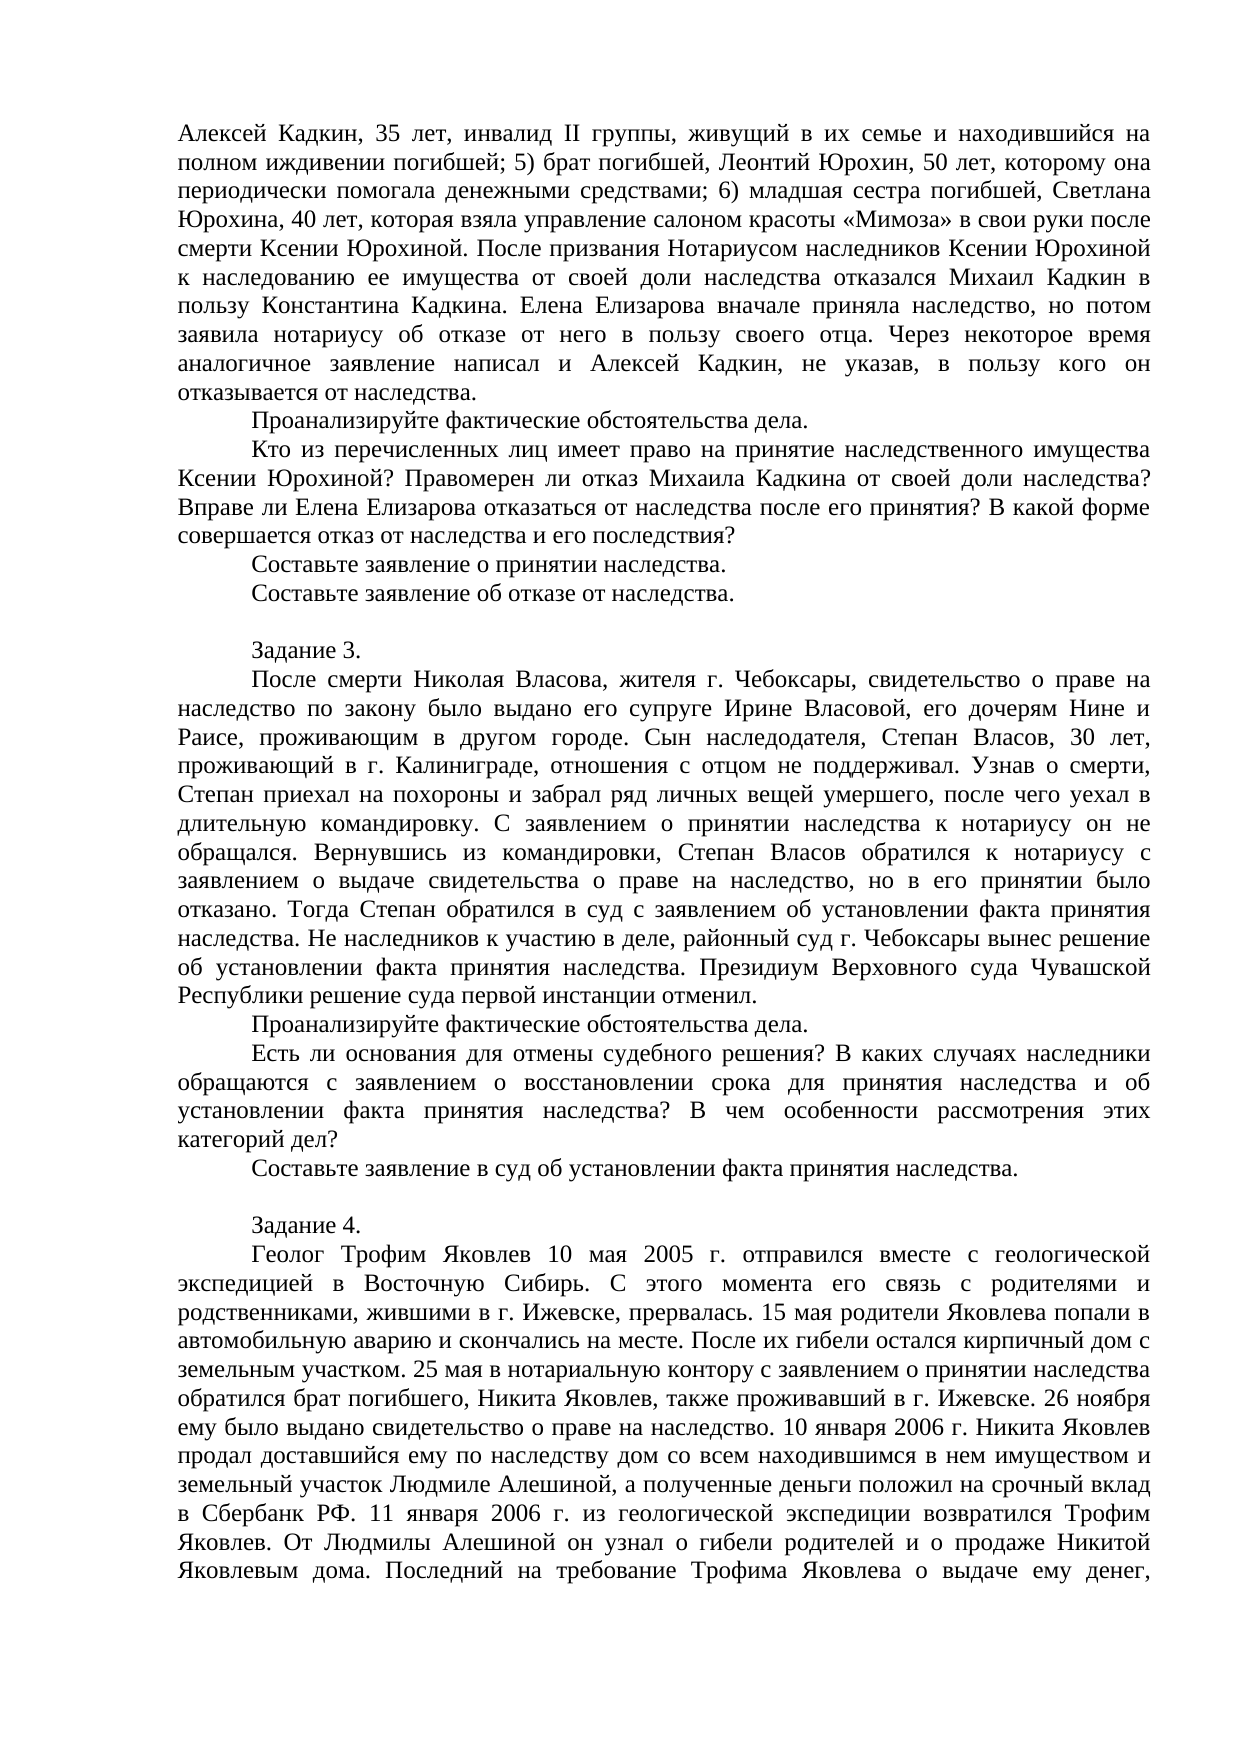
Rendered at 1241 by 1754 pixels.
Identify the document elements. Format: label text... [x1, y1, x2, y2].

text Кто из перечисленных лиц имеет право на принятие наследственного имущества Ксении Юрохиной? Правомерен ли отказ Михаила Кадкина от своей доли наследства? Вправе ли Елена Елизарова отказаться от наследства после его принятия? В какой форме совершается отказ от наследства и его последствия? [177, 434, 1152, 549]
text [177, 1239, 1152, 1584]
text Задание 3. [177, 636, 1152, 664]
text После смерти Николая Власова, жителя г. Чебоксары, свидетельство о праве на наследство по закону было выдано его супруге Ирине Власовой, его дочерям Нине и Раисе, проживающим в другом городе. Сын наследодателя, Степан Власов, 30 лет, проживающий в г. Калиниграде, отношения с отцом не поддерживал. Узнав о смерти, Степан приехал на похороны и забрал ряд личных вещей умершего, после чего уехал в длительную командировку. С заявлением о принятии наследства к нотариусу он не обращался. Вернувшись из командировки, Степан Власов обратился к нотариусу с заявлением о выдаче свидетельства о праве на наследство, но в его принятии было отказано. Тогда Степан обратился в суд с заявлением об установлении факта принятия наследства. Не наследников к участию в деле, районный суд г. Чебоксары вынес решение об установлении факта принятия наследства. Президиум Верховного суда Чувашской Республики решение суда первой инстанции отменил. [177, 664, 1152, 1009]
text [177, 118, 1152, 406]
text Составьте заявление в суд об установлении факта принятия наследства. [177, 1153, 1152, 1182]
text Есть ли основания для отмены судебного решения? В каких случаях наследники обращаются с заявлением о восстановлении срока для принятия наследства и об установлении факта принятия наследства? В чем особенности рассмотрения этих категорий дел? [177, 1038, 1152, 1153]
text Составьте заявление о принятии наследства. [177, 549, 1152, 578]
text Задание 4. [177, 1211, 1152, 1239]
text Проанализируйте фактические обстоятельства дела. [177, 406, 1152, 434]
text Составьте заявление об отказе от наследства. [177, 578, 1152, 607]
text Проанализируйте фактические обстоятельства дела. [177, 1009, 1152, 1038]
